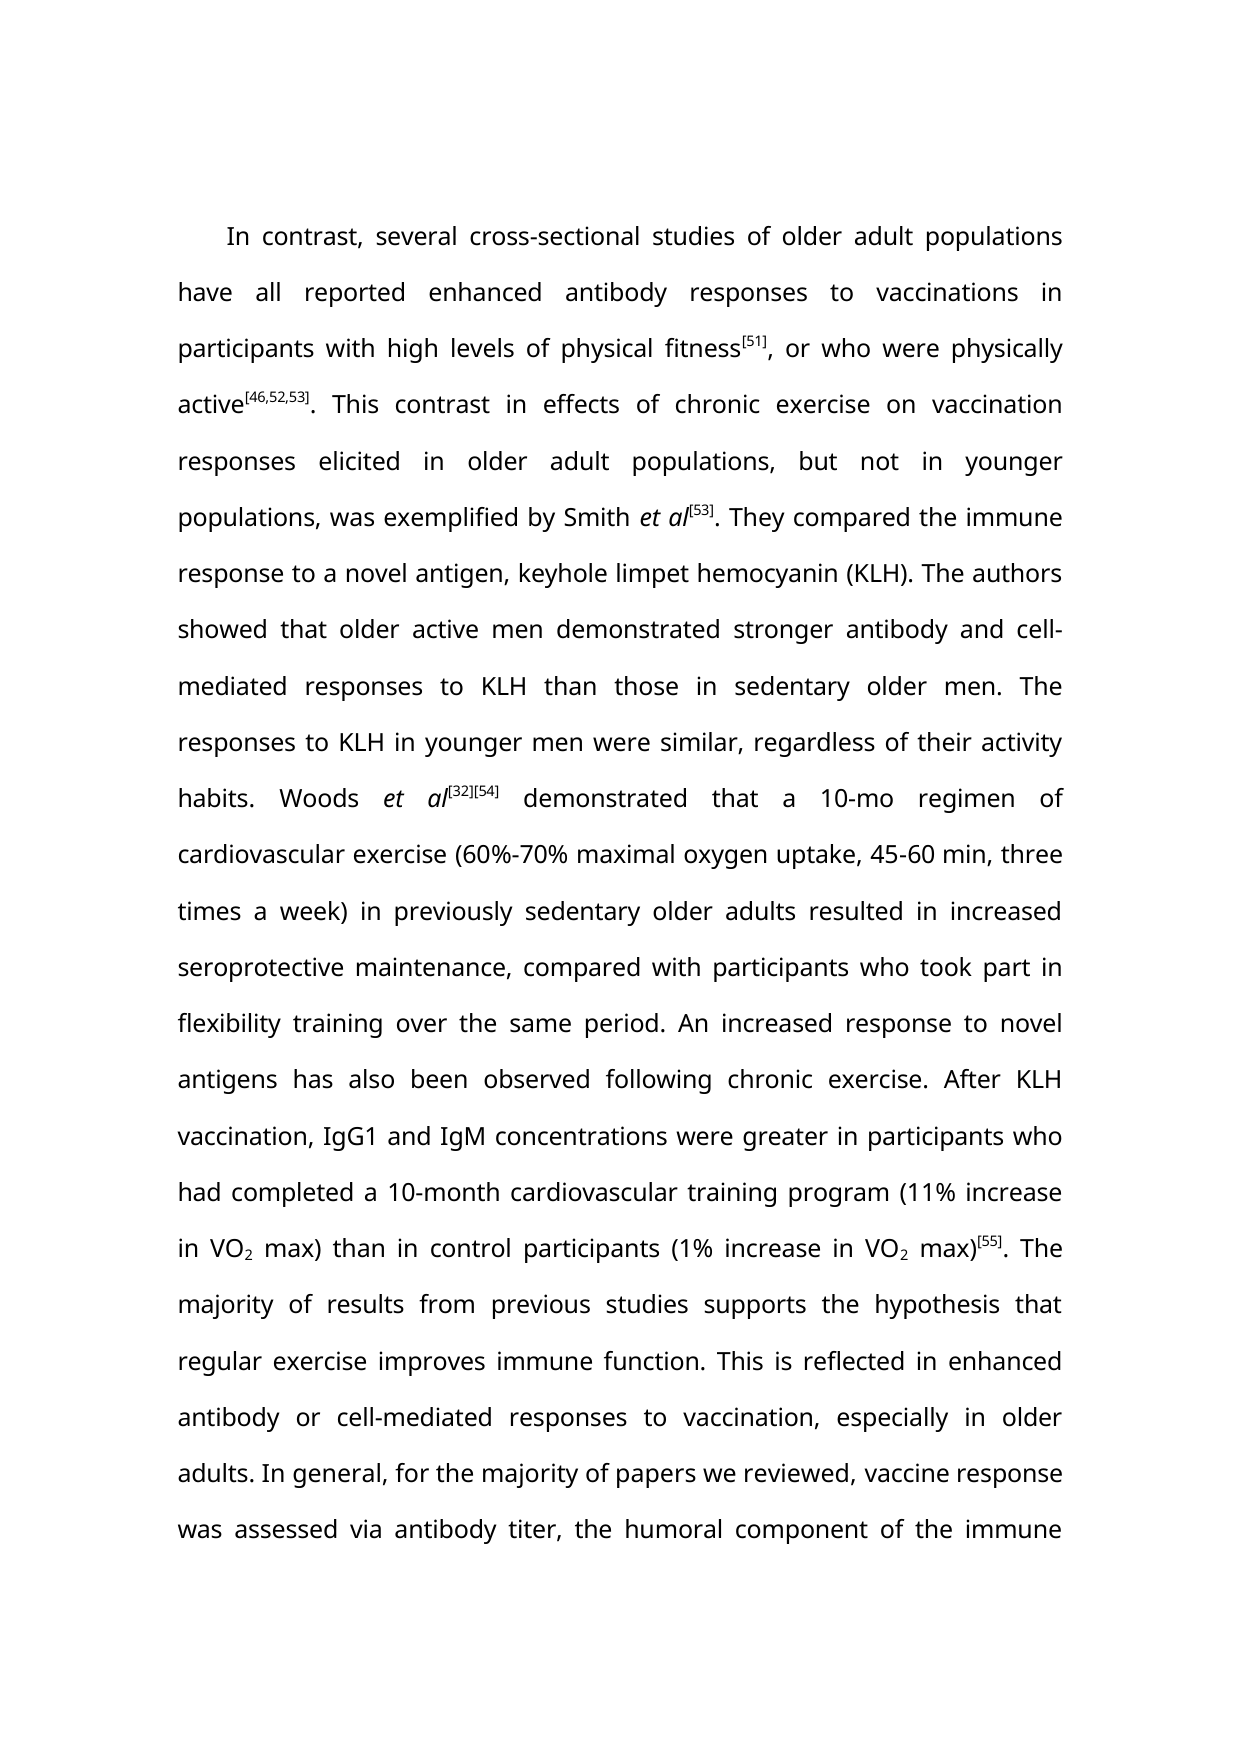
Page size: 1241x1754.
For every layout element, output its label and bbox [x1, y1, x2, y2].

text [177, 217, 1063, 1548]
